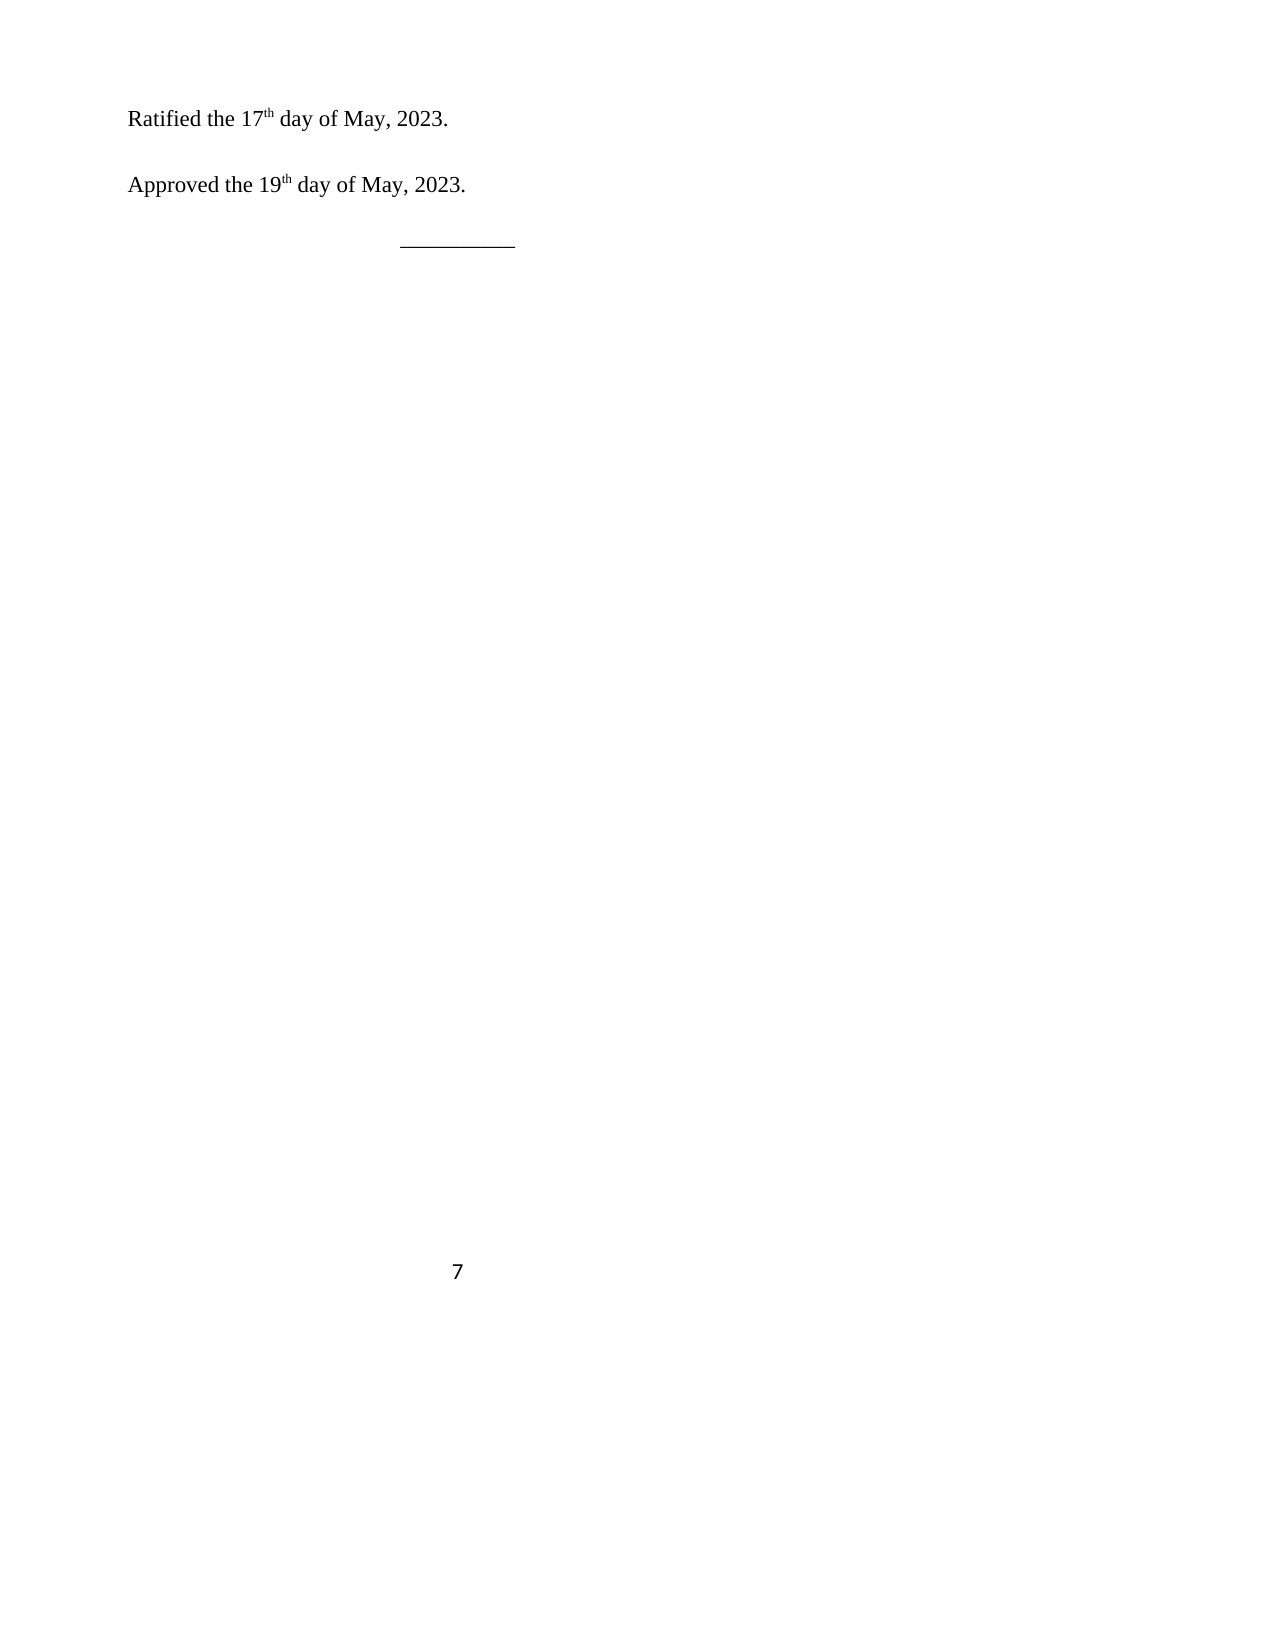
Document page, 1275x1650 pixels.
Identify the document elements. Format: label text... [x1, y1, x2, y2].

text Approved the 19th day of May, 2023. [127, 171, 787, 197]
text Ratified the 17th day of May, 2023. [127, 105, 787, 131]
text __________ [127, 223, 787, 250]
